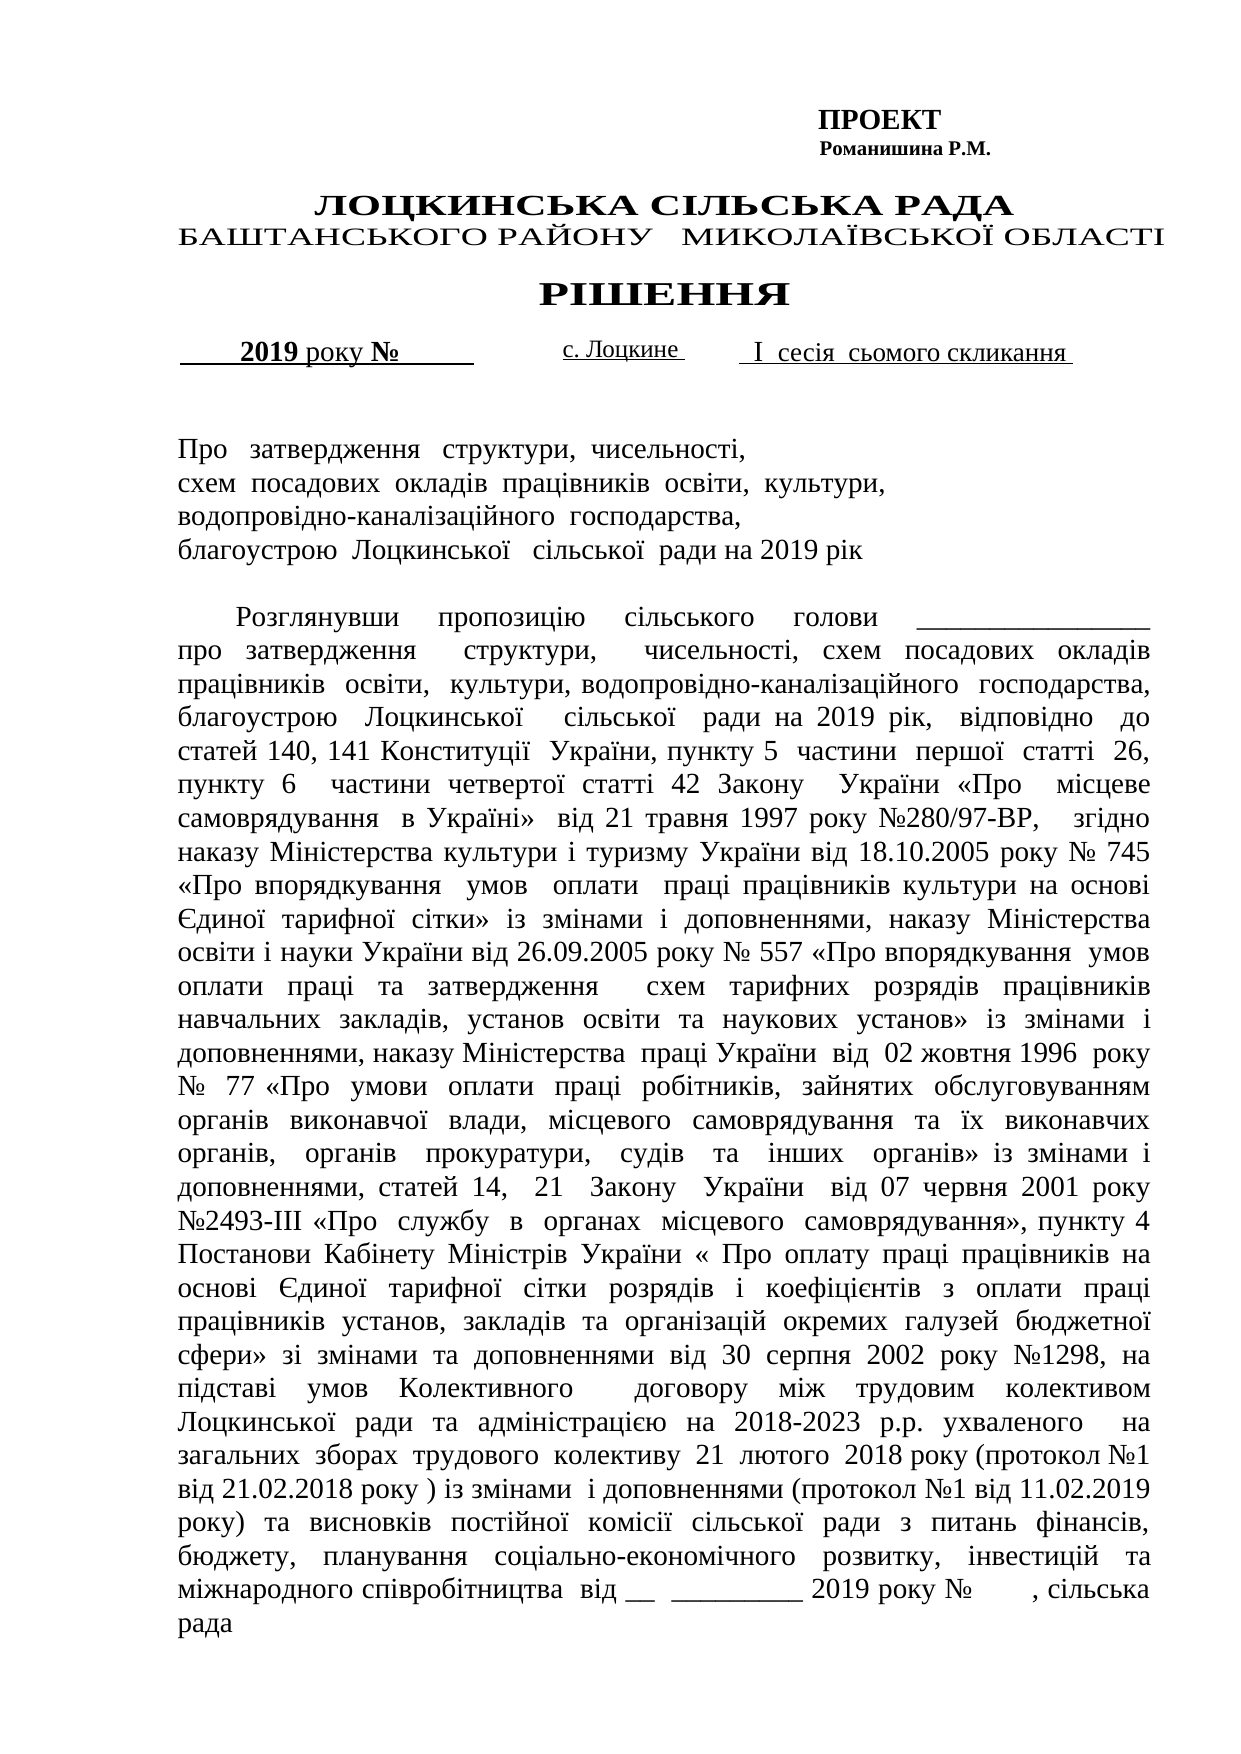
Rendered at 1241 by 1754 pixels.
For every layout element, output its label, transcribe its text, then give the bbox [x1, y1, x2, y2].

text схем посадових окладів працівників освіти, культури, [177, 465, 1152, 498]
text водопровідно-каналізаційного господарства, [177, 498, 1152, 532]
text Про затвердження структури, чисельності, [177, 431, 1152, 465]
text Розглянувши пропозицію сільського голови ________________ про затвердження структури, чисельності, схем посадових окладів працівників освіти, культури, водопровідно-каналізаційного господарства, благоустрою Лоцкинської сільської ради на 2019 рік, відповідно до статей 140, 141 Конституції України, пункту 5 частини першої статті 26, пункту 6 частини четвертої статті 42 Закону України «Про місцеве самоврядування в Україні» від 21 травня 1997 року №280/97-ВР, згідно наказу Міністерства культури і туризму України від 18.10.2005 року № 745 «Про впорядкування умов оплати праці працівників культури на основі Єдиної тарифної сітки» із змінами і доповненнями, наказу Міністерства освіти і науки України від 26.09.2005 року № 557 «Про впорядкування умов оплати праці та затвердження схем тарифних розрядів працівників навчальних закладів, установ освіти та наукових установ» із змінами і доповненнями, наказу Міністерства праці України від 02 жовтня 1996 року № 77 «Про умови оплати праці робітників, зайнятих обслуговуванням органів виконавчої влади, місцевого самоврядування та їх виконавчих органів, органів прокуратури, судів та інших органів» із змінами і доповненнями, статей 14, 21 Закону України від 07 червня 2001 року №2493-ІІІ «Про службу в органах місцевого самоврядування», пункту 4 Постанови Кабінету Міністрів України « Про оплату праці працівників на основі Єдиної тарифної сітки розрядів і коефіцієнтів з оплати праці працівників установ, закладів та організацій окремих галузей бюджетної сфери» зі змінами та доповненнями від 30 серпня 2002 року №1298, на підставі умов Колективного договору між трудовим колективом Лоцкинської ради та адміністрацією на 2018-2023 р.р. ухваленого на загальних зборах трудового колективу 21 лютого 2018 року (протокол №1 від 21.02.2018 року ) із змінами і доповненнями (протокол №1 від 11.02.2019 року) та висновків постійної комісії сільської ради з питань фінансів, бюджету, планування соціально-економічного розвитку, інвестицій та міжнародного співробітництва від __ _________ 2019 року № , сільська рада [177, 599, 1152, 1639]
table_header І сесія сьомого скликання [728, 334, 1161, 398]
text Баштанського району Миколаївської області [177, 222, 1167, 251]
text рішення [177, 275, 1152, 313]
text благоустрою Лоцкинської сільської ради на 2019 рік [177, 532, 1152, 565]
text ЛОЦКИНСЬКА сільська рада [177, 188, 1152, 222]
text Романишина Р.М. [177, 136, 1152, 159]
table_header 2019 року № [168, 334, 551, 398]
table_header с. Лоцкине [551, 334, 727, 398]
text ПРОЕКТ [177, 102, 1152, 136]
